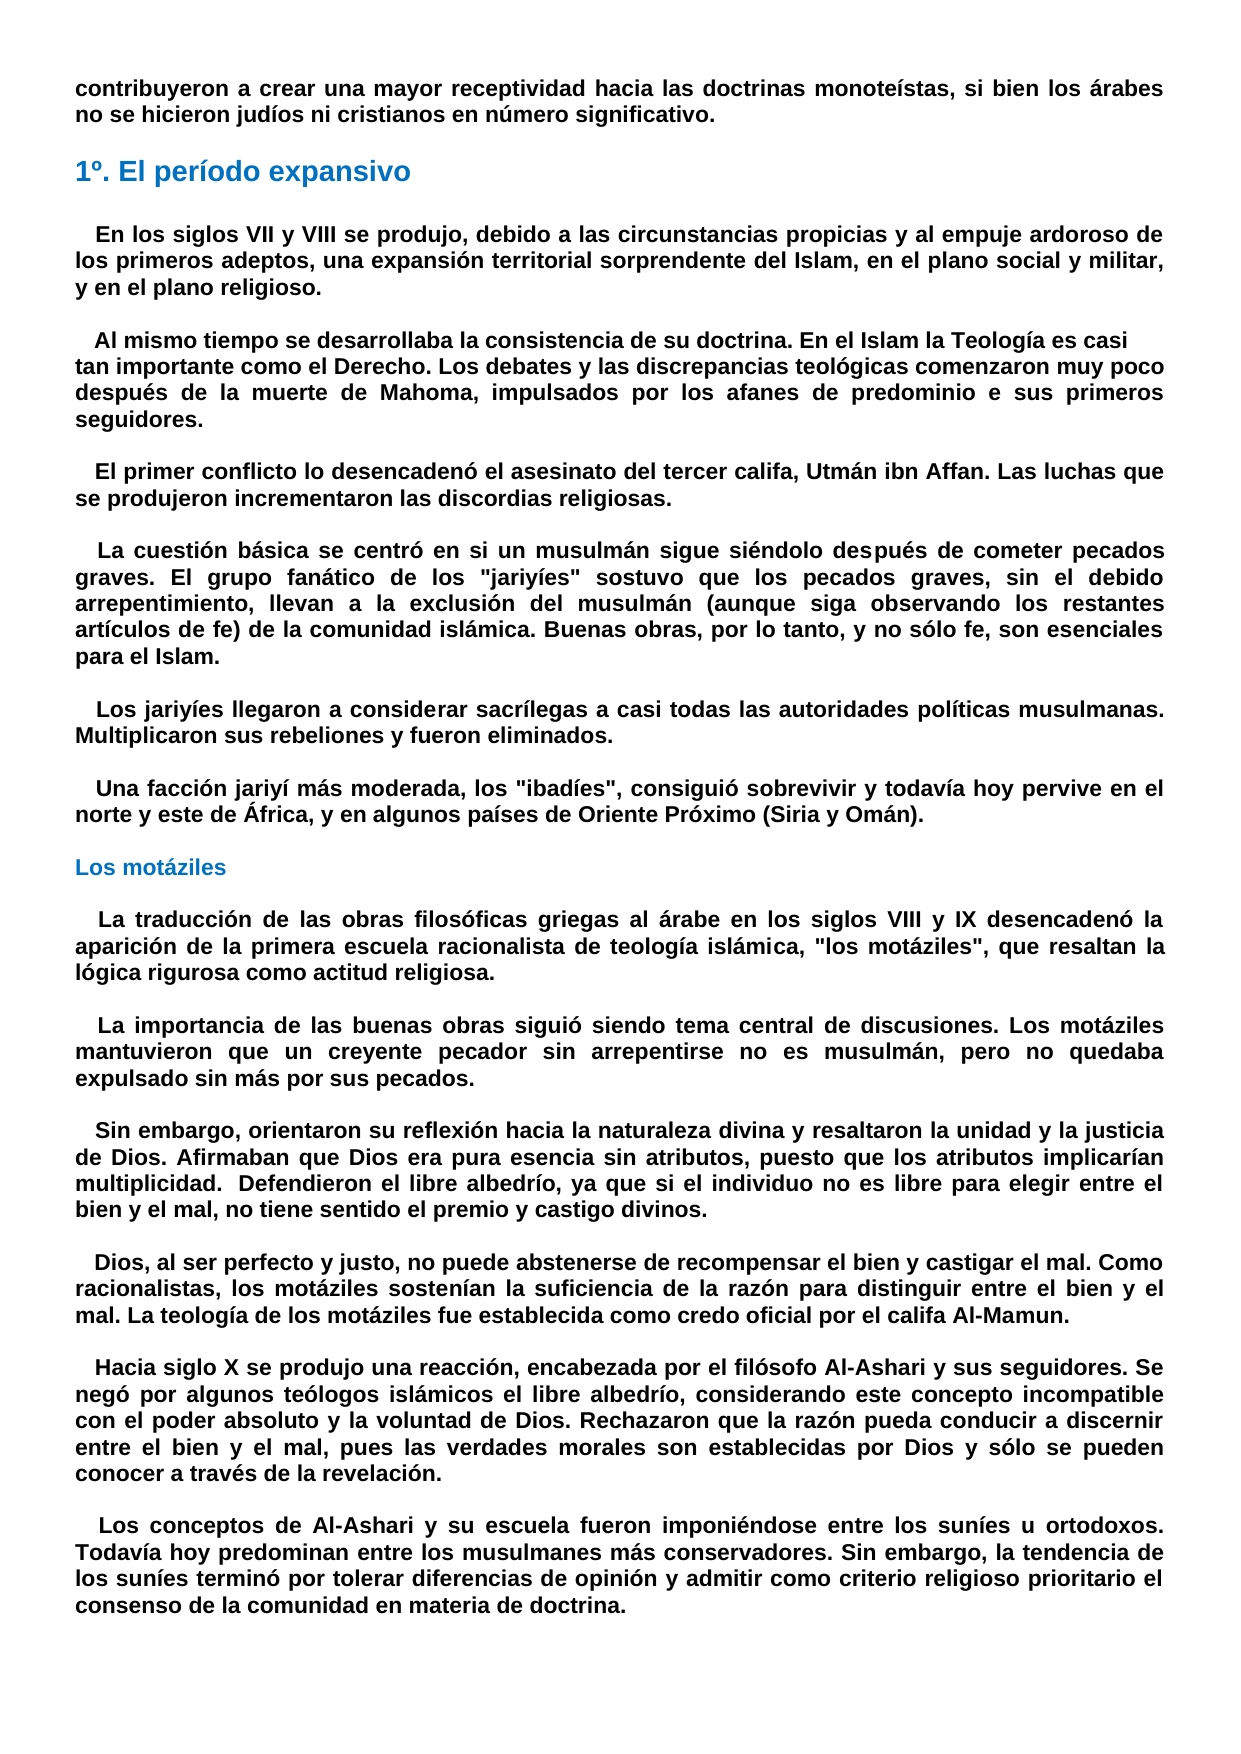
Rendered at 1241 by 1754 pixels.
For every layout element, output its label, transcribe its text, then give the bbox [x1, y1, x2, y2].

text Hacia siglo X se produjo una reacción, encabezada por el filósofo Al-Ashari y sus seguidores. Se negó por algunos teólogos islámicos el libre albedrío, considerando este concepto incompatible con el poder absoluto y la voluntad de Dios. Rechazaron que la razón pueda conducir a discernir entre el bien y el mal, pues las verdades morales son establecidas por Dios y sólo se pueden conocer a través de la revelación. [75, 1328, 1165, 1486]
text Los motáziles [75, 854, 1165, 880]
text En los siglos VII y VIII se produjo, debido a las circunstancias propicias y al empuje ardoroso de los primeros adeptos, una expansión territorial sorprendente del Islam, en el plano social y militar, y en el plano religioso. [75, 221, 1165, 300]
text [75, 75, 1165, 128]
text Al mismo tiempo se desarrollaba la consistencia de su doctrina. En el Islam la Teología es casi [75, 300, 1165, 353]
text El primer conflicto lo desencadenó el asesinato del tercer califa, Utmán ibn Affan. Las luchas que se produjeron incrementaron las discordias religiosas. [75, 432, 1165, 511]
text Una facción jariyí más moderada, los "ibadíes", consiguió sobrevivir y todavía hoy pervive en el norte y este de África, y en algunos países de Oriente Próximo (Siria y Omán). [75, 748, 1165, 827]
text La cuestión básica se centró en si un musulmán sigue siéndolo después de cometer pecados graves. El grupo fanático de los "jariyíes" sostuvo que los pecados graves, sin el debido arrepentimiento, llevan a la exclusión del musulmán (aunque siga observando los restantes artículos de fe) de la comunidad islámica. Buenas obras, por lo tanto, y no sólo fe, son esenciales para el Islam. [75, 511, 1165, 669]
text La traducción de las obras filosóficas griegas al árabe en los siglos VIII y IX desencadenó la aparición de la primera escuela racionalista de teología islámica, "los motáziles", que resaltan la lógica rigurosa como actitud religiosa. [75, 906, 1165, 985]
text Los conceptos de Al-Ashari y su escuela fueron imponiéndose entre los suníes u ortodoxos. Todavía hoy predominan entre los musulmanes más conservadores. Sin embargo, la tendencia de los suníes terminó por tolerar diferencias de opinión y admitir como criterio religioso prioritario el consenso de la comunidad en materia de doctrina. [75, 1486, 1165, 1618]
text tan importante como el Derecho. Los debates y las discrepancias teológicas comenzaron muy poco después de la muerte de Mahoma, impulsados por los afanes de predominio e sus primeros seguidores. [75, 353, 1165, 432]
text La importancia de las buenas obras siguió siendo tema central de discusiones. Los motáziles mantuvieron que un creyente pecador sin arrepentirse no es musulmán, pero no quedaba expulsado sin más por sus pecados. [75, 985, 1165, 1091]
text Sin embargo, orientaron su reflexión hacia la naturaleza divina y resaltaron la unidad y la justicia de Dios. Afirmaban que Dios era pura esencia sin atributos, puesto que los atributos implicarían multiplicidad. Defendieron el libre albedrío, ya que si el individuo no es libre para elegir entre el bien y el mal, no tiene sentido el premio y castigo divinos. [75, 1091, 1165, 1223]
text 1º. El período expansivo [75, 154, 1165, 188]
text Los jariyíes llegaron a considerar sacrílegas a casi todas las autoridades políticas musulmanas. Multiplicaron sus rebeliones y fueron eliminados. [75, 669, 1165, 748]
text Dios, al ser perfecto y justo, no puede abstenerse de recompensar el bien y castigar el mal. Como racionalistas, los motáziles sostenían la suficiencia de la razón para distinguir entre el bien y el mal. La teología de los motáziles fue establecida como credo oficial por el califa Al-Mamun. [75, 1223, 1165, 1328]
